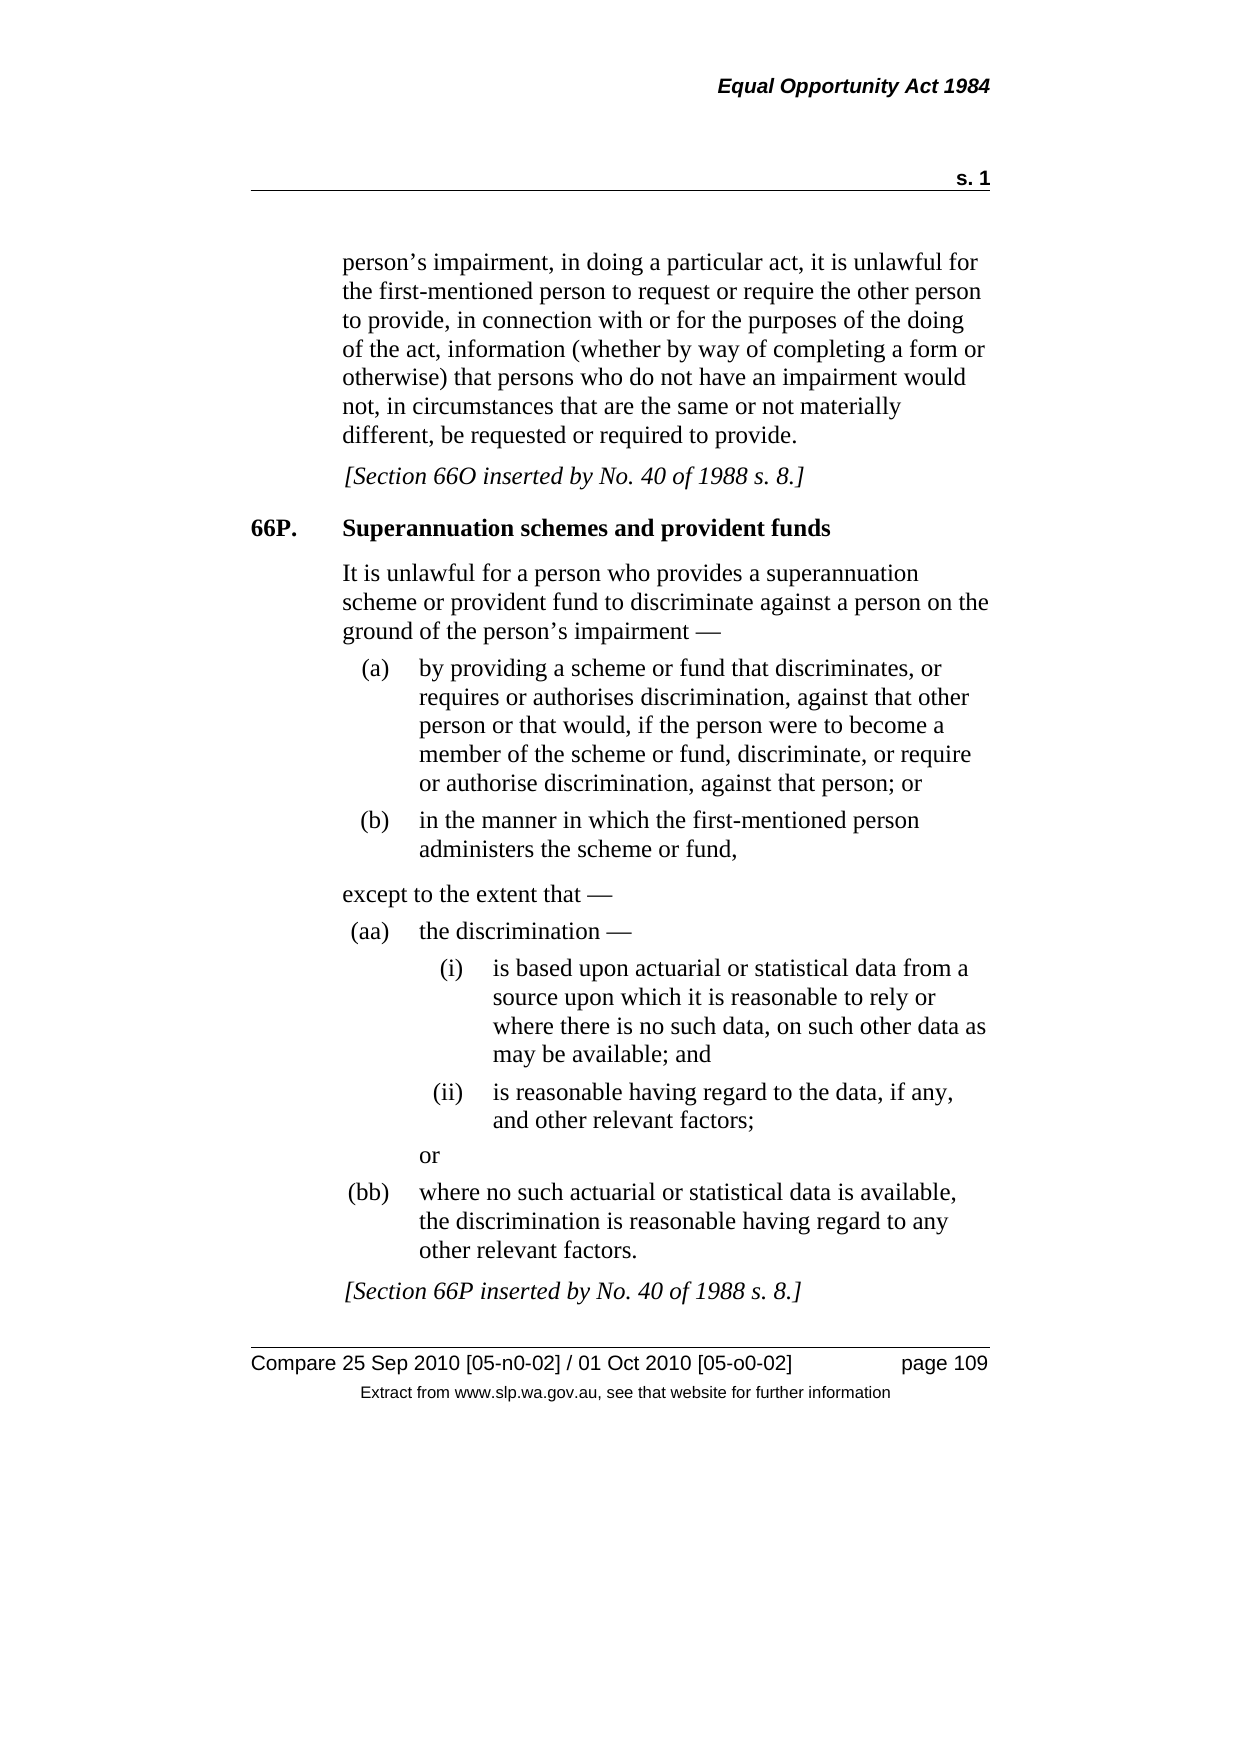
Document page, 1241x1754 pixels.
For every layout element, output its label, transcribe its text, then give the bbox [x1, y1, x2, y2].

text (aa) the discrimination — [251, 916, 990, 945]
text except to the extent that — [251, 879, 990, 908]
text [251, 247, 990, 449]
text (bb) where no such actuarial or statistical data is available, the discrimination is reasonable having regard to any other relevant factors. [251, 1177, 990, 1264]
subtitle 66P. Superannuation schemes and provident funds [251, 513, 990, 542]
text or [251, 1140, 990, 1169]
text It is unlawful for a person who provides a superannuation scheme or provident fund to discriminate against a person on the ground of the person’s impairment — [251, 558, 990, 644]
text (b) in the manner in which the first-mentioned person administers the scheme or fund, [251, 805, 990, 862]
text (i) is based upon actuarial or statistical data from a source upon which it is reasonable to rely or where there is no such data, on such other data as may be available; and [251, 953, 990, 1068]
text (a) by providing a scheme or fund that discriminates, or requires or authorises discrimination, against that other person or that would, if the person were to become a member of the scheme or fund, discriminate, or require or authorise discrimination, against that person; or [251, 653, 990, 797]
text [Section 66O inserted by No. 40 of 1988 s. 8.] [251, 461, 990, 490]
text (ii) is reasonable having regard to the data, if any, and other relevant factors; [251, 1077, 990, 1134]
text [Section 66P inserted by No. 40 of 1988 s. 8.] [251, 1276, 990, 1305]
